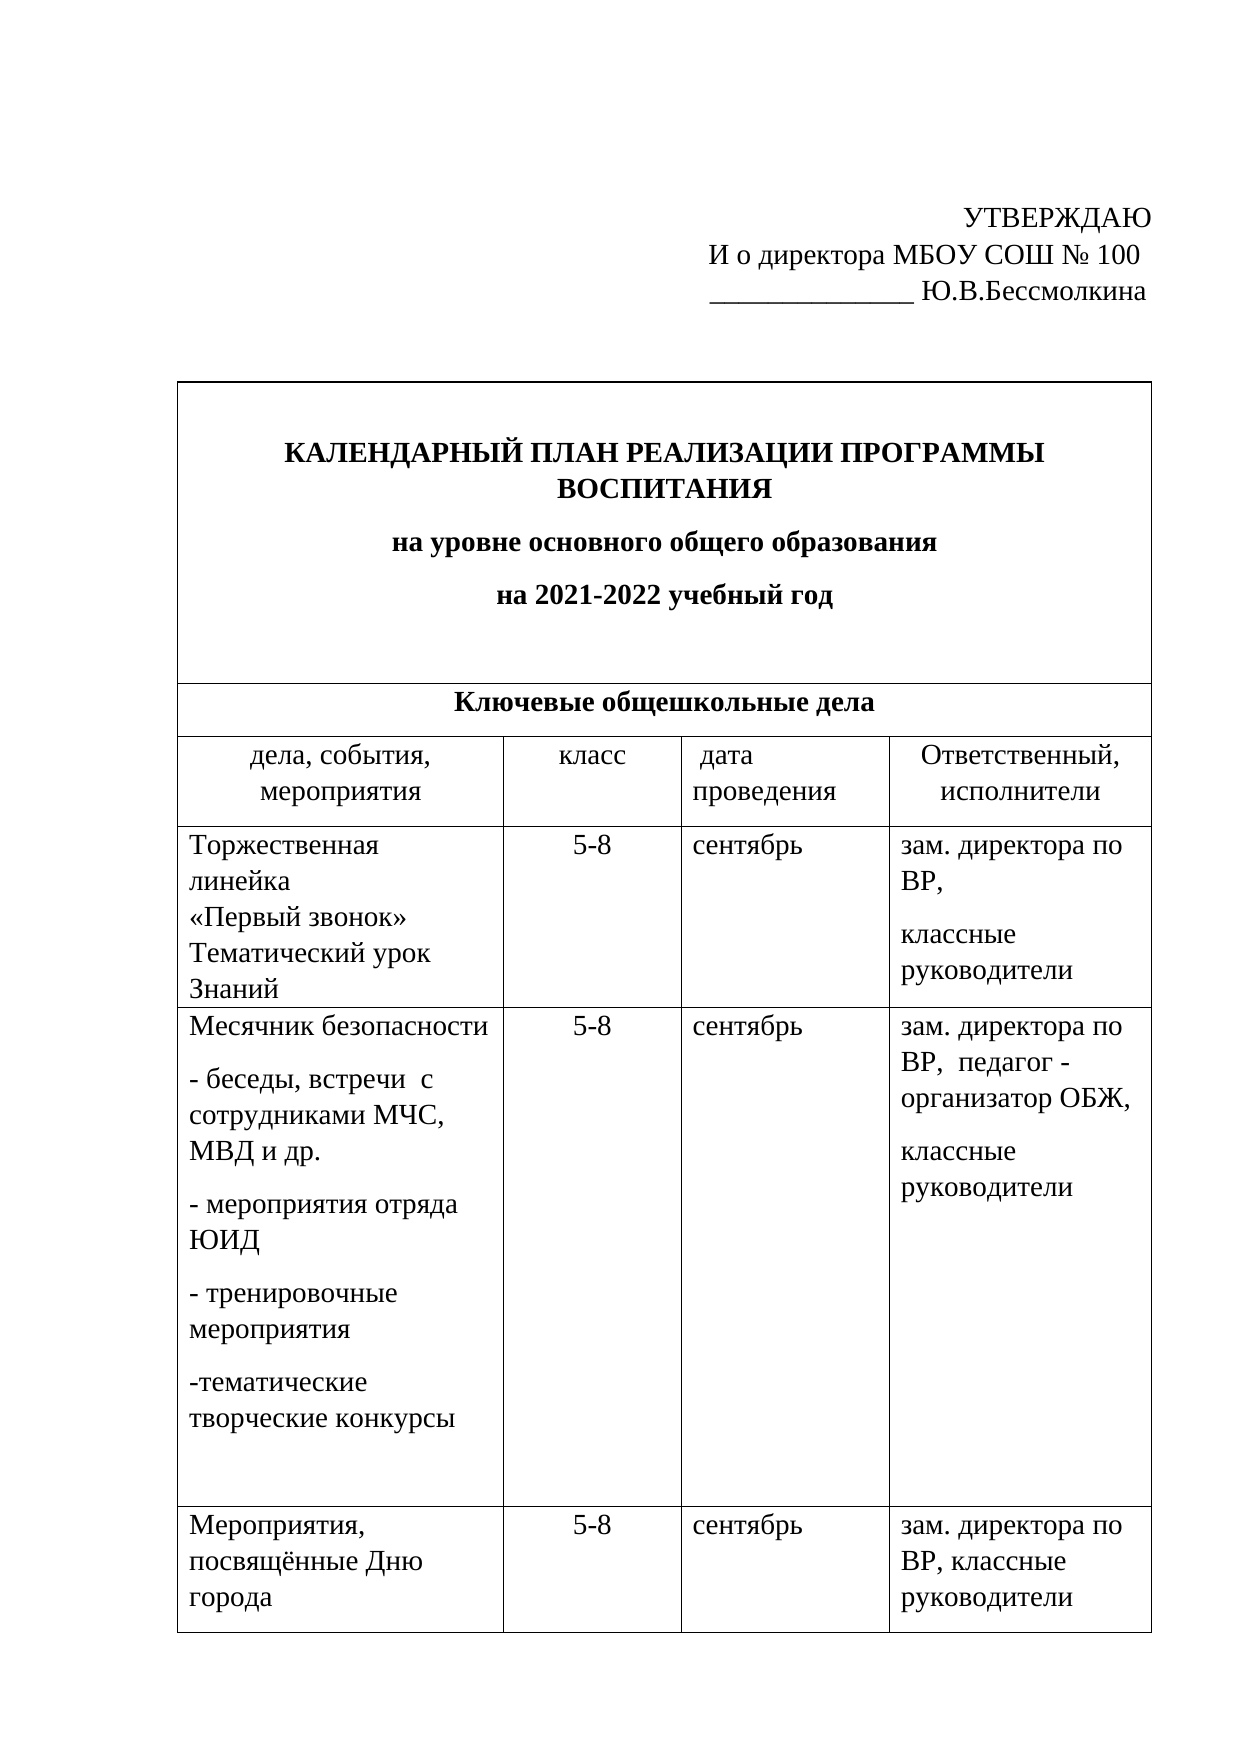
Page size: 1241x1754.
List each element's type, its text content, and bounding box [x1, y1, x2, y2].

table_cell зам. директора по ВР, педагог - организатор ОБЖ, классные руководители [890, 1008, 1151, 1506]
table_cell Торжественная линейка «Первый звонок» Тематический урок Знаний [178, 827, 503, 1007]
table_cell Мероприятия, посвящённые Дню города [178, 1507, 503, 1632]
table_cell Ключевые общешкольные дела [178, 684, 1151, 736]
table_header КАЛЕНДАРНЫЙ ПЛАН РЕАЛИЗАЦИИ ПРОГРАММЫ ВОСПИТАНИЯ на уровне основного общего образования на 2021-2022 учебный год [178, 383, 1151, 683]
table_cell сентябрь [682, 1008, 889, 1506]
table_cell класс [504, 737, 681, 826]
text И о директора МБОУ СОШ № 100 [693, 237, 1152, 270]
table_cell сентябрь [682, 1507, 889, 1632]
text ______________ Ю.В.Бессмолкина [177, 273, 1152, 306]
table_cell сентябрь [682, 827, 889, 1007]
table_cell 5-8 [504, 1008, 681, 1506]
text УТВЕРЖДАЮ [177, 201, 1152, 234]
table_cell 5-8 [504, 1507, 681, 1632]
table_cell дата проведения [682, 737, 889, 826]
table_cell 5-8 [504, 827, 681, 1007]
table_cell Месячник безопасности - беседы, встречи с сотрудниками МЧС, МВД и др. - мероприятия отряда ЮИД - тренировочные мероприятия -тематические творческие конкурсы [178, 1008, 503, 1506]
table_cell дела, события, мероприятия [178, 737, 503, 826]
table_cell Ответственный, исполнители [890, 737, 1151, 826]
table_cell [890, 1507, 1151, 1632]
table_cell зам. директора по ВР, классные руководители [890, 827, 1151, 1007]
